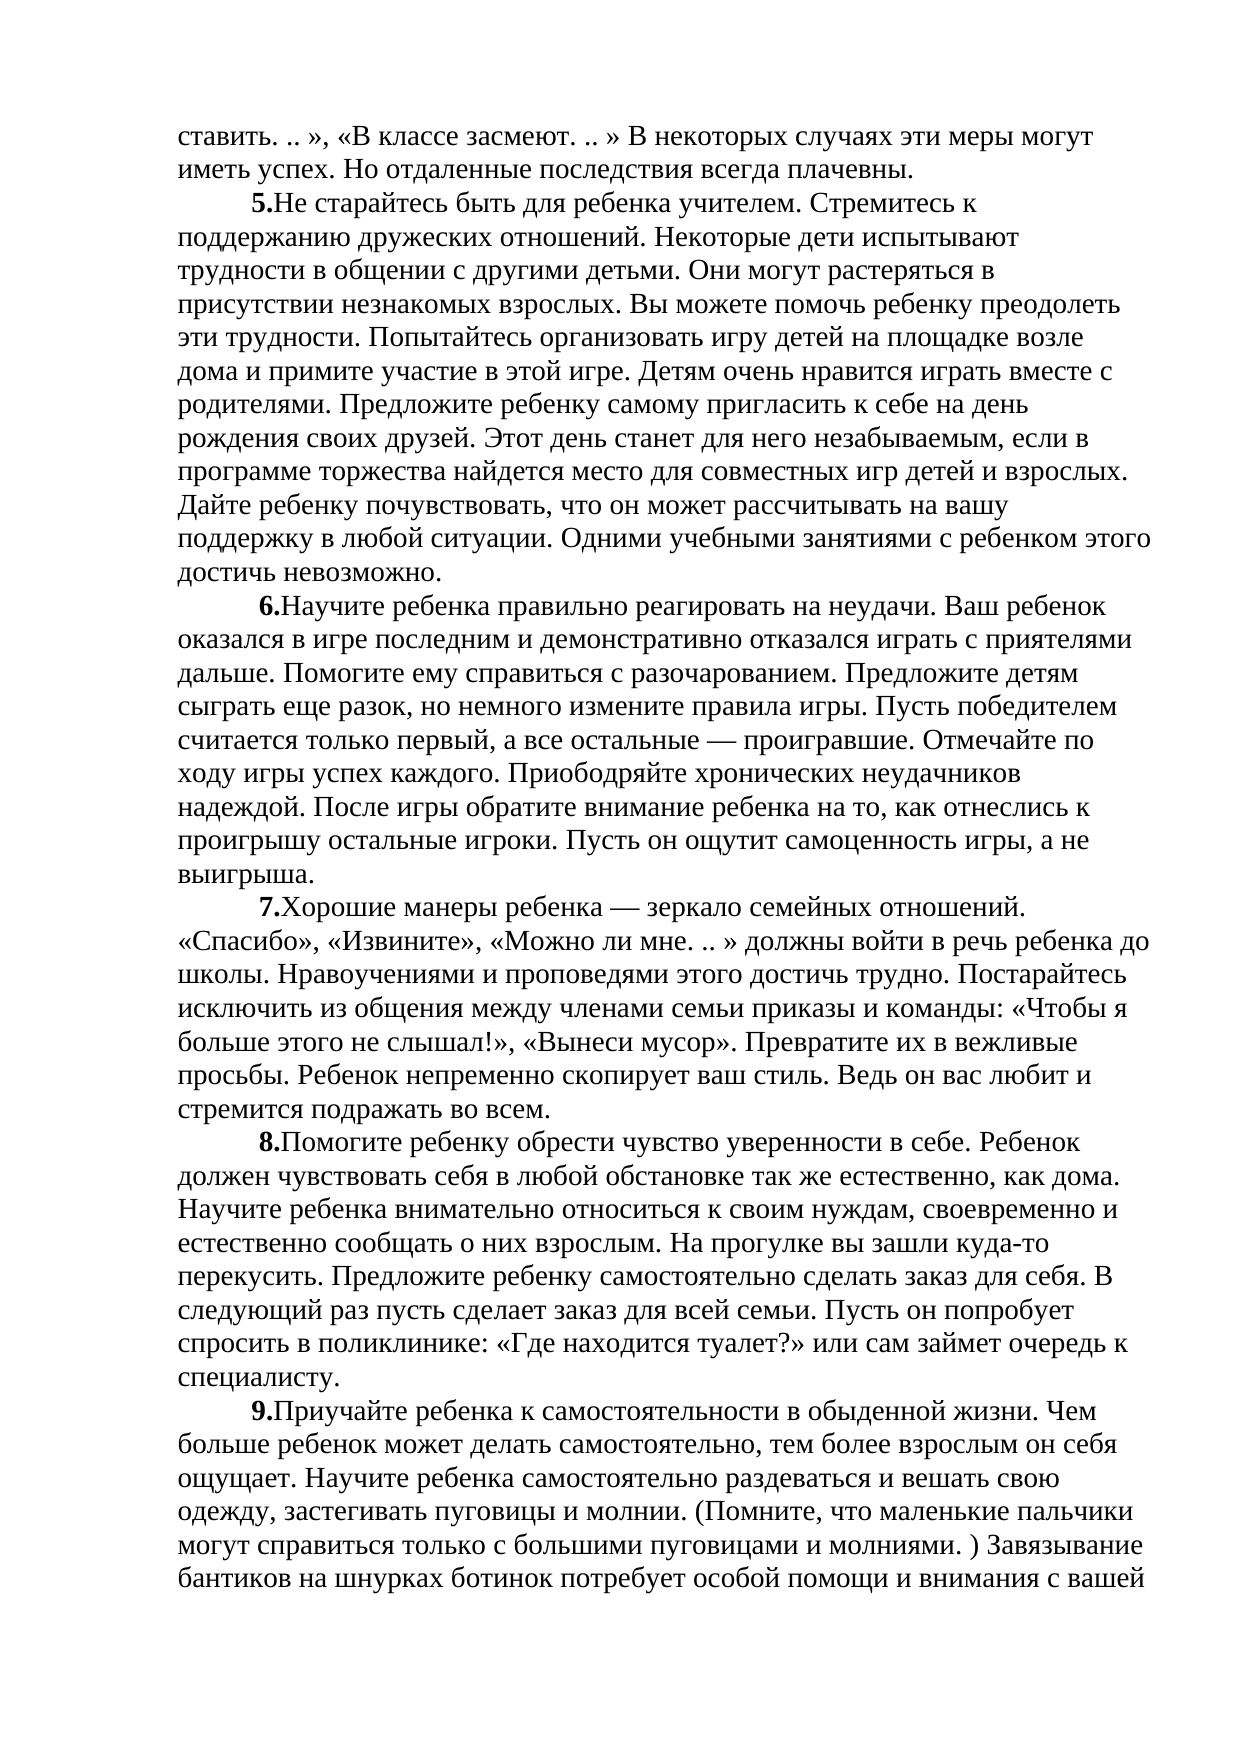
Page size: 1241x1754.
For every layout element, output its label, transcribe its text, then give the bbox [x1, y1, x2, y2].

text 7.Хорошие манеры ребенка — зеркало семейных отношений. «Спасибо», «Извините», «Можно ли мне. .. » должны войти в речь ребенка до школы. Нравоучениями и проповедями этого достичь трудно. Постарайтесь исключить из общения между членами семьи приказы и команды: «Чтобы я больше этого не слышал!», «Вынеси мусор». Превратите их в вежливые просьбы. Ребенок непременно скопирует ваш стиль. Ведь он вас любит и стремится подражать во всем. [177, 889, 1152, 1124]
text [177, 118, 1152, 185]
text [177, 1393, 1152, 1594]
text 5.Не старайтесь быть для ребенка учителем. Стремитесь к поддержанию дружеских отношений. Некоторые дети испытывают трудности в общении с другими детьми. Они могут растеряться в присутствии незнакомых взрослых. Вы можете помочь ребенку преодолеть эти трудности. Попытайтесь организовать игру детей на площадке возле дома и примите участие в этой игре. Детям очень нравится играть вместе с родителями. Предложите ребенку самому пригласить к себе на день рождения своих друзей. Этот день станет для него незабываемым, если в программе торжества найдется место для совместных игр детей и взрослых. Дайте ребенку почувствовать, что он может рассчитывать на вашу поддержку в любой ситуации. Одними учебными занятиями с ребенком этого достичь невозможно. [177, 185, 1152, 588]
text 8.Помогите ребенку обрести чувство уверенности в себе. Ребенок должен чувствовать себя в любой обстановке так же естественно, как дома. Научите ребенка внимательно относиться к своим нуждам, своевременно и естественно сообщать о них взрослым. На прогулке вы зашли куда-то перекусить. Предложите ребенку самостоятельно сделать заказ для себя. В следующий раз пусть сделает заказ для всей семьи. Пусть он попробует спросить в поликлинике: «Где находится туалет?» или сам займет очередь к специалисту. [177, 1124, 1152, 1393]
text 6.Научите ребенка правильно реагировать на неудачи. Ваш ребенок оказался в игре последним и демонстративно отказался играть с приятелями дальше. Помогите ему справиться с разочарованием. Предложите детям сыграть еще разок, но немного измените правила игры. Пусть победителем считается только первый, а все остальные — проигравшие. Отмечайте по ходу игры успех каждого. Приободряйте хронических неудачников надеждой. После игры обратите внимание ребенка на то, как отнеслись к проигрышу остальные игроки. Пусть он ощутит самоценность игры, а не выигрыша. [177, 588, 1152, 889]
